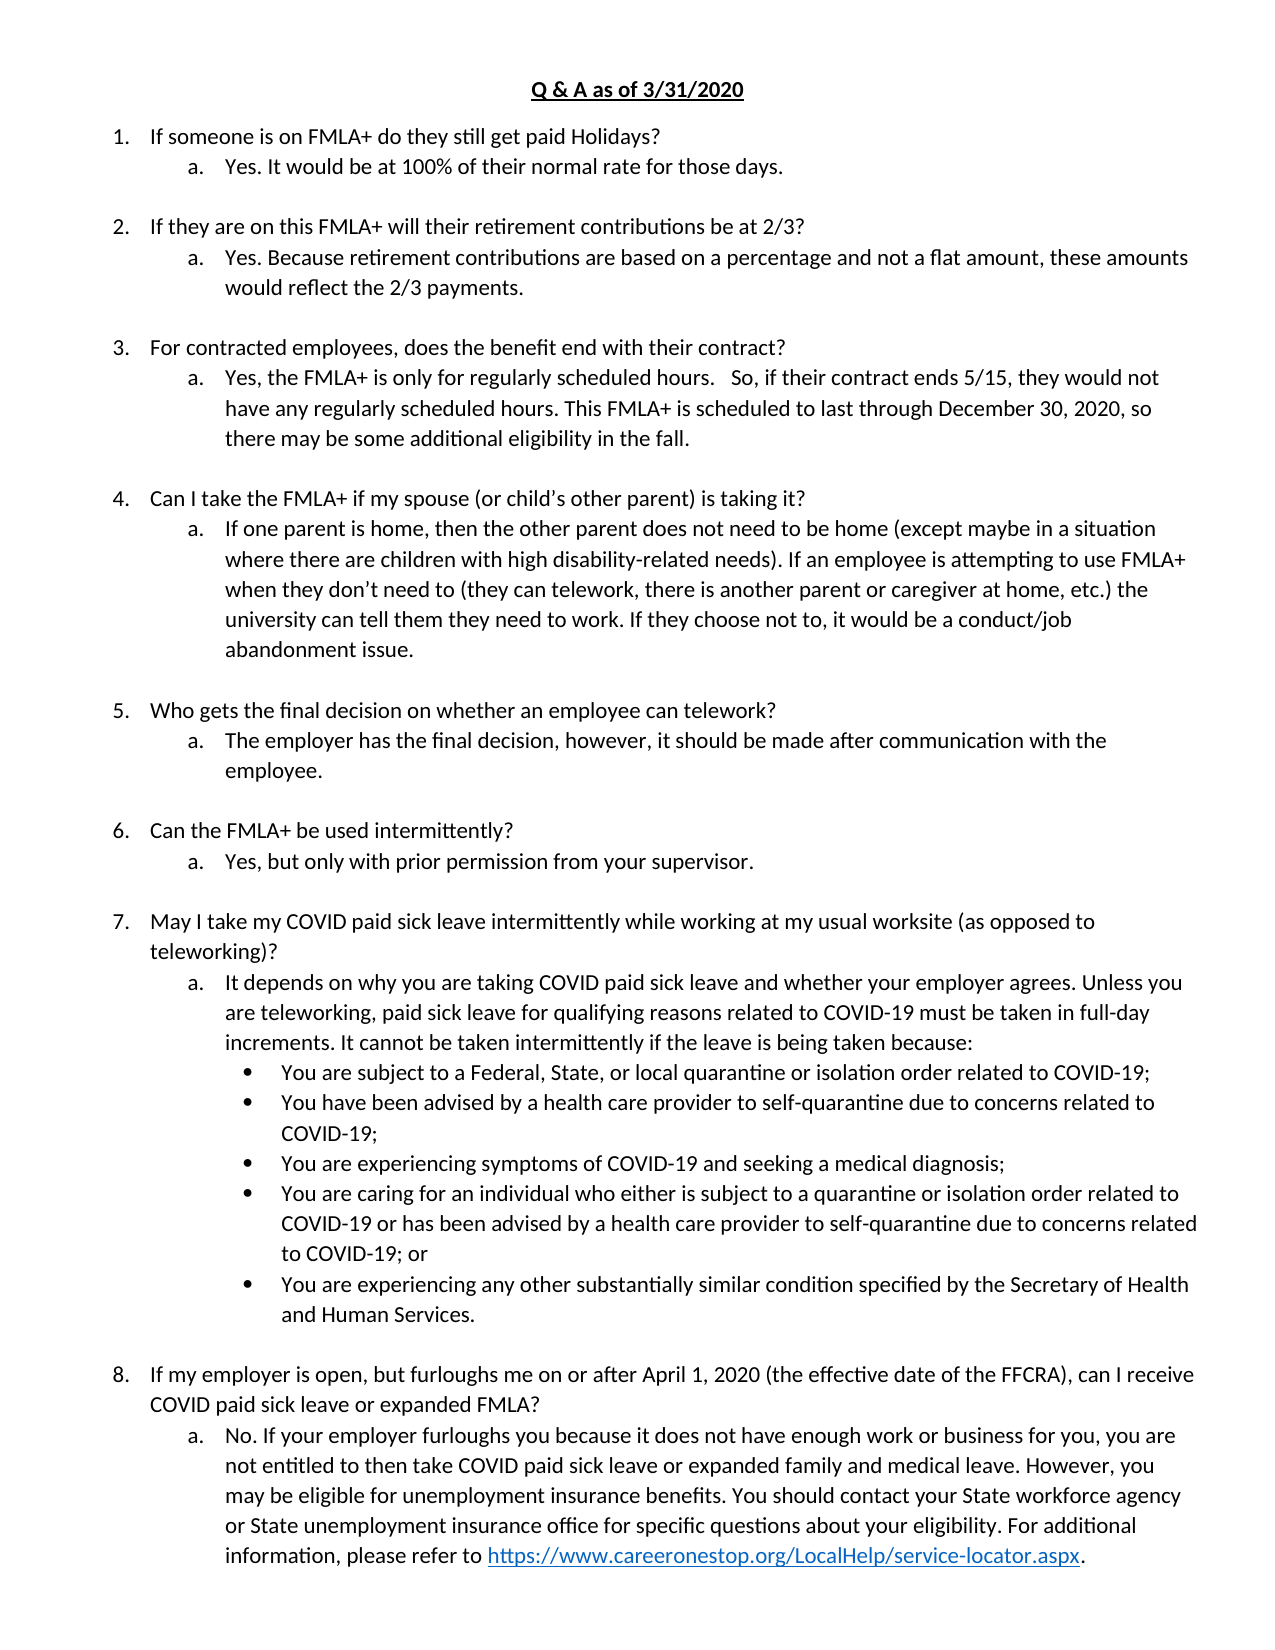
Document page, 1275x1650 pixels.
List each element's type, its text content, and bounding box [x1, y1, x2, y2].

list If one parent is home, then the other parent does not need to be home (except maybe in a situation where there are children with high disability-related needs). If an employee is attempting to use FMLA+ when they don’t need to (they can telework, there is another parent or caregiver at home, etc.) the university can tell them they need to work. If they choose not to, it would be a conduct/job abandonment issue. [187, 514, 1200, 663]
list It depends on why you are taking COVID paid sick leave and whether your employer agrees. Unless you are teleworking, paid sick leave for qualifying reasons related to COVID-19 must be taken in full-day increments. It cannot be taken intermittently if the leave is being taken because: [187, 968, 1200, 1056]
list May I take my COVID paid sick leave intermittently while working at my usual worksite (as opposed to teleworking)? [112, 907, 1200, 966]
list Yes, but only with prior permission from your supervisor. [187, 847, 1200, 875]
list You are experiencing symptoms of COVID-19 and seeking a medical diagnosis; [244, 1149, 1200, 1177]
text Q & A as of 3/31/2020 [75, 75, 1200, 103]
list Can I take the FMLA+ if my spouse (or child’s other parent) is taking it? [112, 484, 1200, 512]
list You are subject to a Federal, State, or local quarantine or isolation order related to COVID-19; [244, 1058, 1200, 1086]
list Who gets the final decision on whether an employee can telework? [112, 696, 1200, 724]
list Yes, the FMLA+ is only for regularly scheduled hours. So, if their contract ends 5/15, they would not have any regularly scheduled hours. This FMLA+ is scheduled to last through December 30, 2020, so there may be some additional eligibility in the fall. [187, 363, 1200, 452]
list You are caring for an individual who either is subject to a quarantine or isolation order related to COVID-19 or has been advised by a health care provider to self-quarantine due to concerns related to COVID-19; or [244, 1179, 1200, 1268]
list If my employer is open, but furloughs me on or after April 1, 2020 (the effective date of the FFCRA), can I receive COVID paid sick leave or expanded FMLA? [112, 1360, 1200, 1419]
list You are experiencing any other substantially similar condition specified by the Secretary of Health and Human Services. [244, 1270, 1200, 1328]
list You have been advised by a health care provider to self-quarantine due to concerns related to COVID-19; [244, 1088, 1200, 1147]
list For contracted employees, does the benefit end with their contract? [112, 333, 1200, 361]
list The employer has the final decision, however, it should be made after communication with the employee. [187, 726, 1200, 784]
list Yes. It would be at 100% of their normal rate for those days. [187, 152, 1200, 180]
list If they are on this FMLA+ will their retirement contributions be at 2/3? [112, 212, 1200, 241]
list If someone is on FMLA+ do they still get paid Holidays? [112, 122, 1200, 150]
list Yes. Because retirement contributions are based on a percentage and not a flat amount, these amounts would reflect the 2/3 payments. [187, 243, 1200, 301]
list No. If your employer furloughs you because it does not have enough work or business for you, you are not entitled to then take COVID paid sick leave or expanded family and medical leave. However, you may be eligible for unemployment insurance benefits. You should contact your State workforce agency or State unemployment insurance office for specific questions about your eligibility. For additional information, please refer to https://www.careeronestop.org/LocalHelp/service-locator.aspx. [187, 1421, 1200, 1570]
list Can the FMLA+ be used intermittently? [112, 817, 1200, 845]
